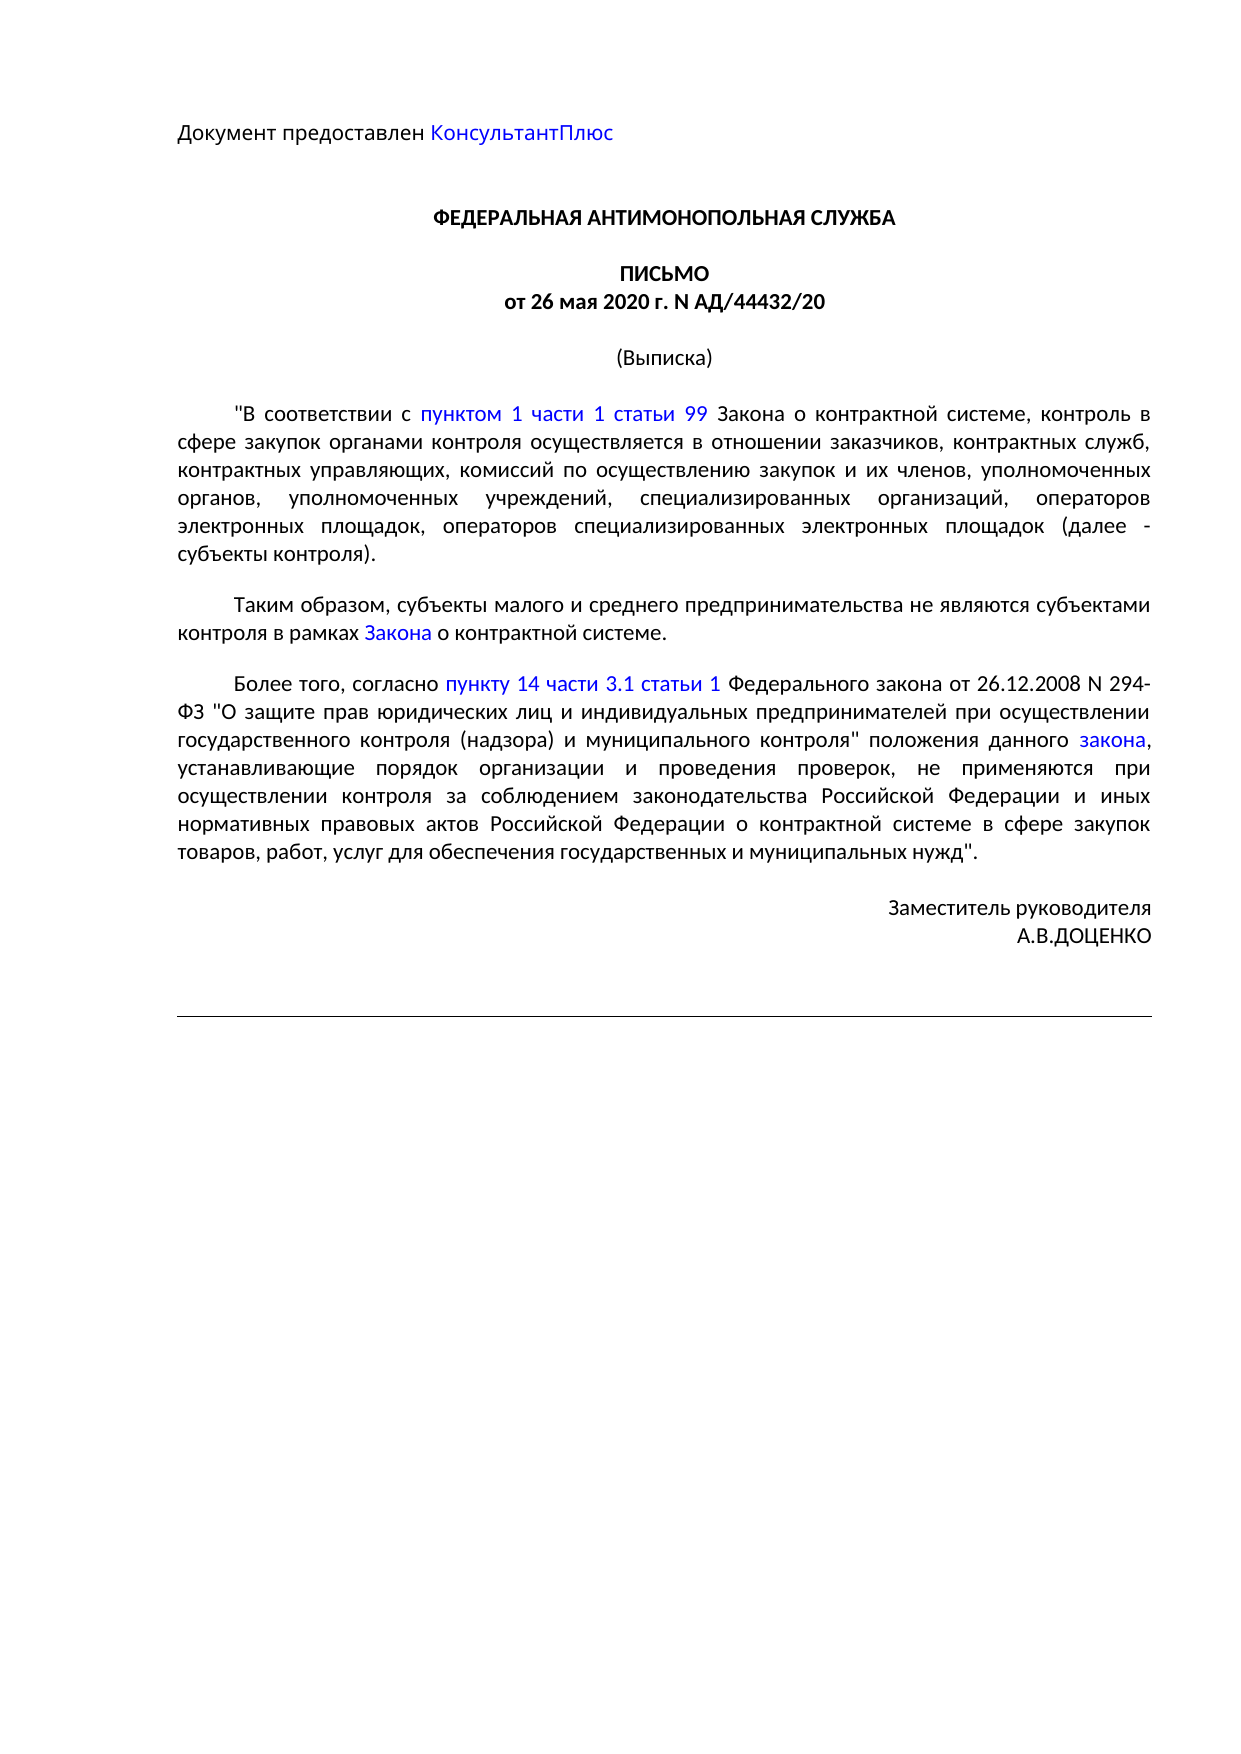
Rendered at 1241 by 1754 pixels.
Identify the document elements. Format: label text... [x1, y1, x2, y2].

title ПИСЬМО [177, 259, 1152, 287]
title от 26 мая 2020 г. N АД/44432/20 [177, 287, 1152, 315]
text (Выписка) [177, 343, 1152, 371]
text "В соответствии с пунктом 1 части 1 статьи 99 Закона о контрактной системе, контроль в сфере закупок органами контроля осуществляется в отношении заказчиков, контрактных служб, контрактных управляющих, комиссий по осуществлению закупок и их членов, уполномоченных органов, уполномоченных учреждений, специализированных организаций, операторов электронных площадок, операторов специализированных электронных площадок (далее - субъекты контроля). [177, 399, 1152, 567]
title ФЕДЕРАЛЬНАЯ АНТИМОНОПОЛЬНАЯ СЛУЖБА [177, 203, 1152, 231]
text А.В.ДОЦЕНКО [177, 921, 1152, 949]
text Более того, согласно пункту 14 части 3.1 статьи 1 Федерального закона от 26.12.2008 N 294-ФЗ "О защите прав юридических лиц и индивидуальных предпринимателей при осуществлении государственного контроля (надзора) и муниципального контроля" положения данного закона, устанавливающие порядок организации и проведения проверок, не применяются при осуществлении контроля за соблюдением законодательства Российской Федерации и иных нормативных правовых актов Российской Федерации о контрактной системе в сфере закупок товаров, работ, услуг для обеспечения государственных и муниципальных нужд". [177, 669, 1152, 865]
text Таким образом, субъекты малого и среднего предпринимательства не являются субъектами контроля в рамках Закона о контрактной системе. [177, 590, 1152, 646]
title Документ предоставлен КонсультантПлюс [177, 118, 1152, 175]
text Заместитель руководителя [177, 893, 1152, 921]
